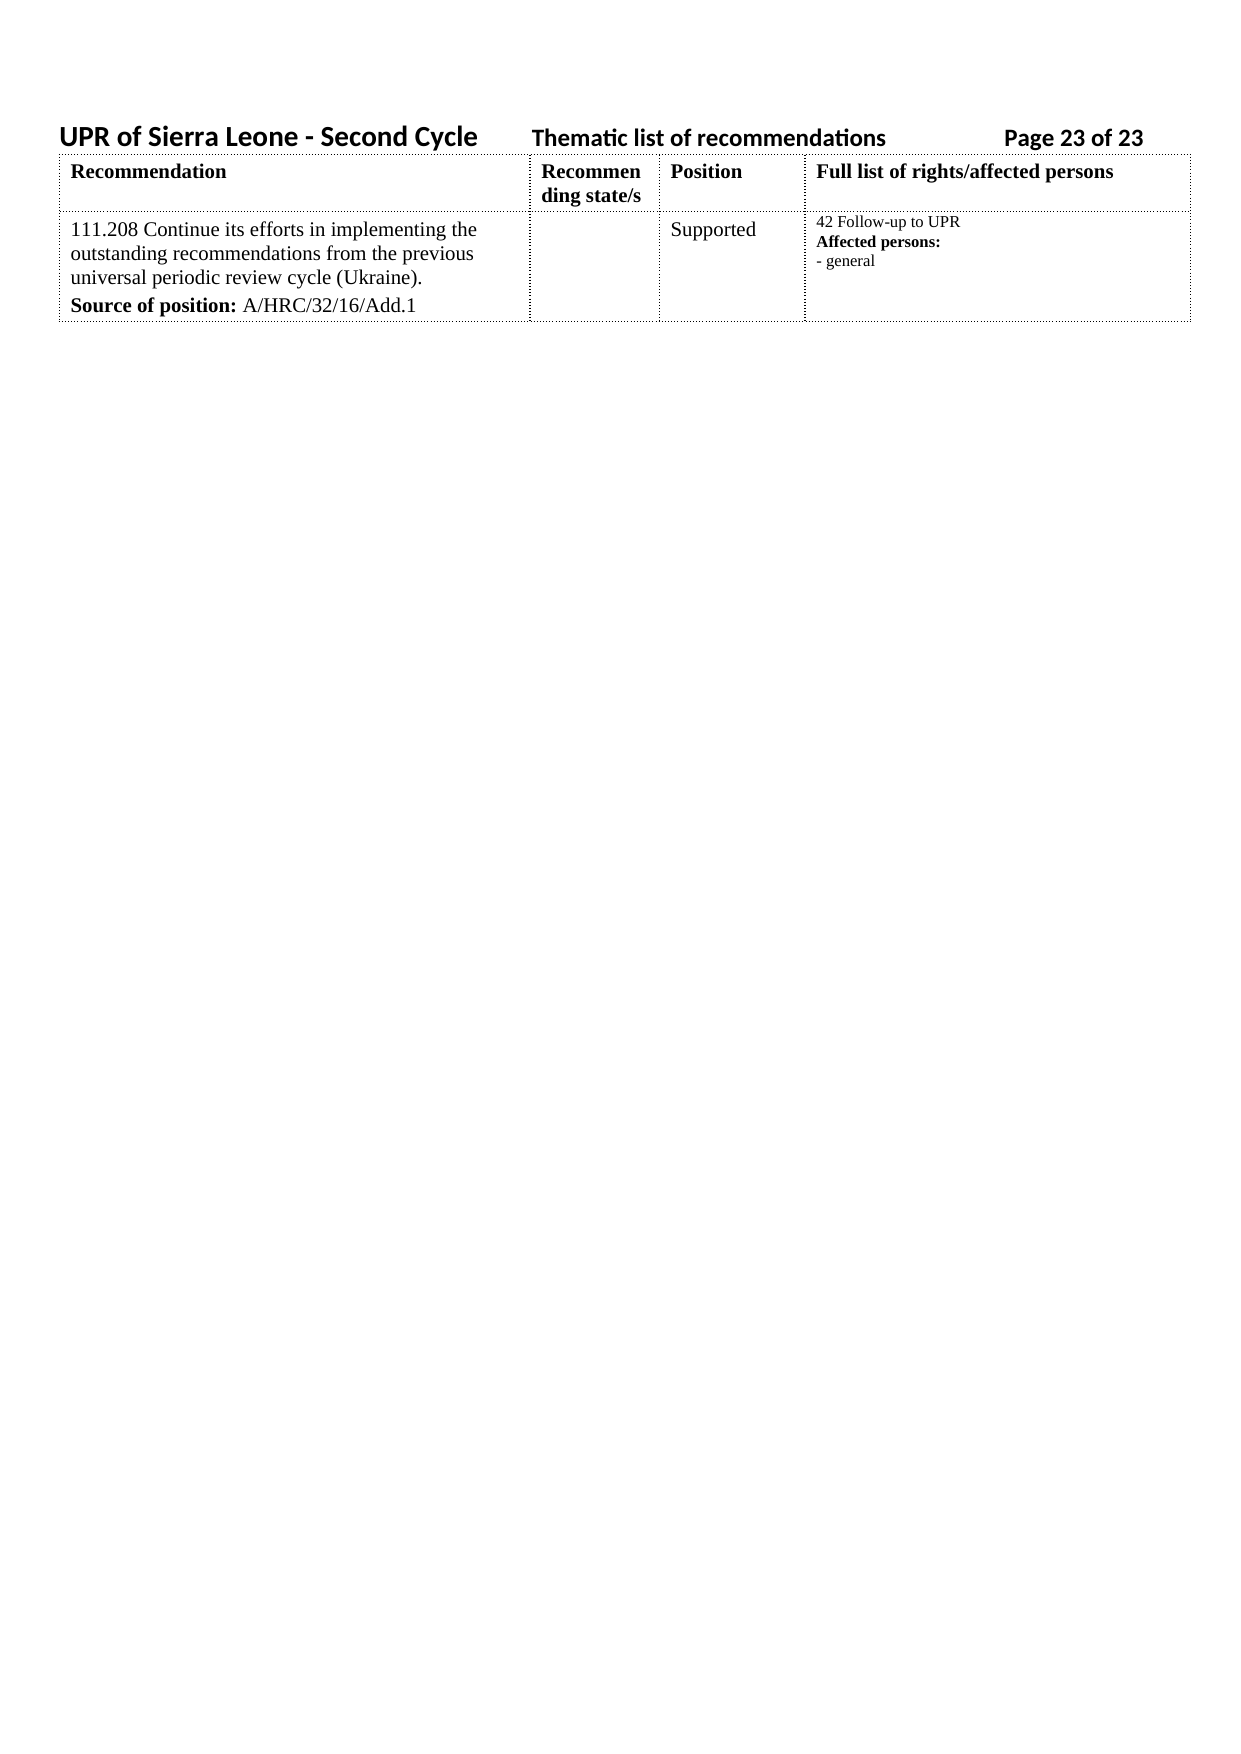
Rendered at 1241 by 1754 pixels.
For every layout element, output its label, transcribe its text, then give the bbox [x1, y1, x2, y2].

table_header Position [659, 154, 805, 211]
table_cell [530, 211, 659, 321]
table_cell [805, 211, 1190, 321]
table_header Recommendation [59, 154, 530, 211]
table_header Recommending state/s [530, 154, 659, 211]
table_cell 111.208 Continue its efforts in implementing the outstanding recommendations from the previous universal periodic review cycle (Ukraine). Source of position: A/HRC/32/16/Add.1 [59, 211, 530, 321]
table_header Full list of rights/affected persons [805, 154, 1190, 211]
table_cell Supported [659, 211, 805, 321]
